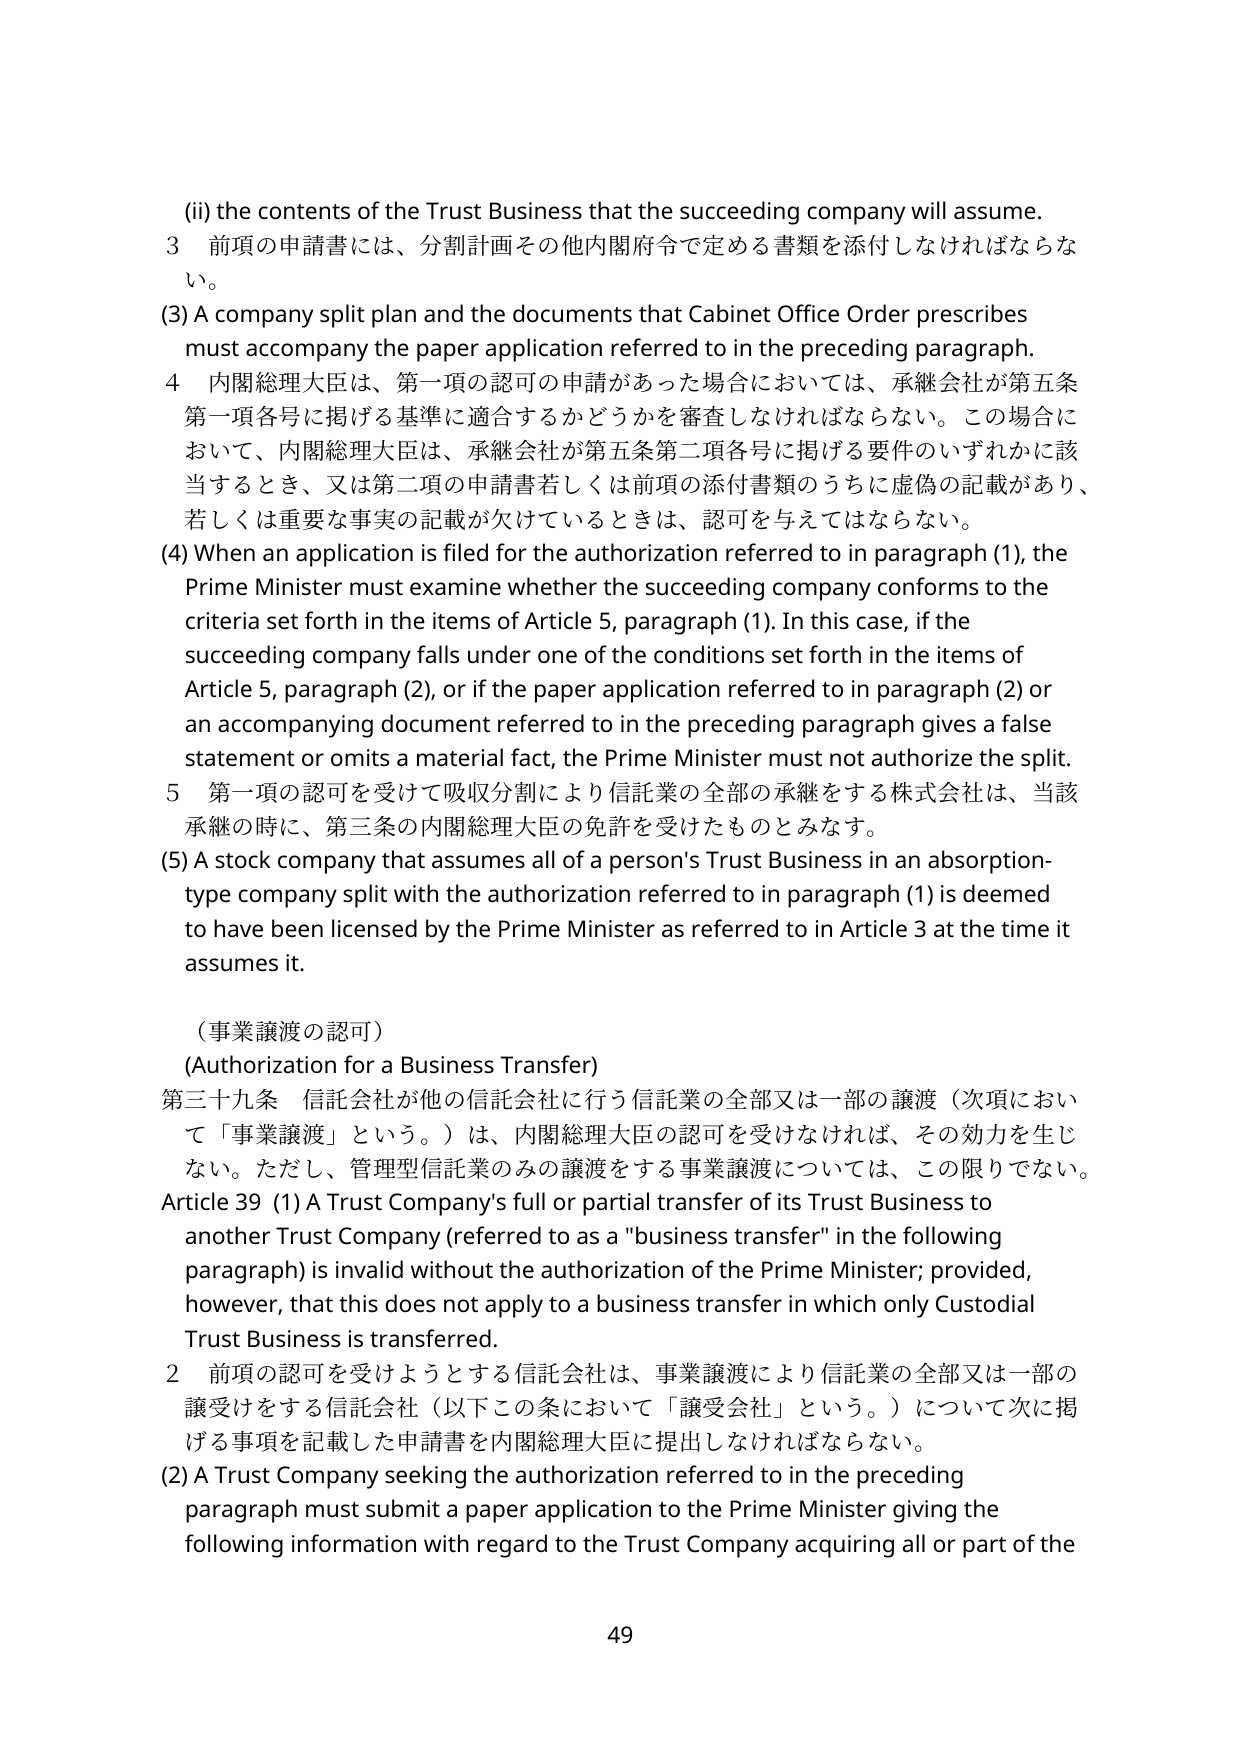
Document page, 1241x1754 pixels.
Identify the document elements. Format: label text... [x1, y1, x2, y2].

text ５ 第一項の認可を受けて吸収分割により信託業の全部の承継をする株式会社は、当該承継の時に、第三条の内閣総理大臣の免許を受けたものとみなす。 [161, 774, 1079, 843]
text (3) A company split plan and the documents that Cabinet Office Order prescribes must accompany the paper application referred to in the preceding paragraph. [161, 296, 1079, 364]
text (5) A stock company that assumes all of a person's Trust Business in an absorption-type company split with the authorization referred to in paragraph (1) is deemed to have been licensed by the Prime Minister as referred to in Article 3 at the time it assumes it. [161, 843, 1079, 979]
text 第三十九条 信託会社が他の信託会社に行う信託業の全部又は一部の譲渡（次項において「事業譲渡」という。）は、内閣総理大臣の認可を受けなければ、その効力を生じない。ただし、管理型信託業のみの譲渡をする事業譲渡については、この限りでない。 [161, 1082, 1079, 1184]
text ２ 前項の認可を受けようとする信託会社は、事業譲渡により信託業の全部又は一部の譲受けをする信託会社（以下この条において「譲受会社」という。）について次に掲げる事項を記載した申請書を内閣総理大臣に提出しなければならない。 [161, 1355, 1079, 1458]
text (Authorization for a Business Transfer) [184, 1048, 1079, 1082]
text ３ 前項の申請書には、分割計画その他内閣府令で定める書類を添付しなければならない。 [161, 228, 1079, 296]
text (4) When an application is filed for the authorization referred to in paragraph (1), the Prime Minister must examine whether the succeeding company conforms to the criteria set forth in the items of Article 5, paragraph (1). In this case, if the succeeding company falls under one of the conditions set forth in the items of Article 5, paragraph (2), or if the paper application referred to in paragraph (2) or an accompanying document referred to in the preceding paragraph gives a false statement or omits a material fact, the Prime Minister must not authorize the split. [161, 535, 1079, 774]
text ４ 内閣総理大臣は、第一項の認可の申請があった場合においては、承継会社が第五条第一項各号に掲げる基準に適合するかどうかを審査しなければならない。この場合において、内閣総理大臣は、承継会社が第五条第二項各号に掲げる要件のいずれかに該当するとき、又は第二項の申請書若しくは前項の添付書類のうちに虚偽の記載があり、若しくは重要な事実の記載が欠けているときは、認可を与えてはならない。 [161, 364, 1079, 535]
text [161, 1458, 1079, 1560]
text Article 39 (1) A Trust Company's full or partial transfer of its Trust Business to another Trust Company (referred to as a "business transfer" in the following paragraph) is invalid without the authorization of the Prime Minister; provided, however, that this does not apply to a business transfer in which only Custodial Trust Business is transferred. [161, 1184, 1079, 1355]
text (ii) the contents of the Trust Business that the succeeding company will assume. [184, 194, 1079, 228]
text （事業譲渡の認可） [184, 1014, 1079, 1048]
